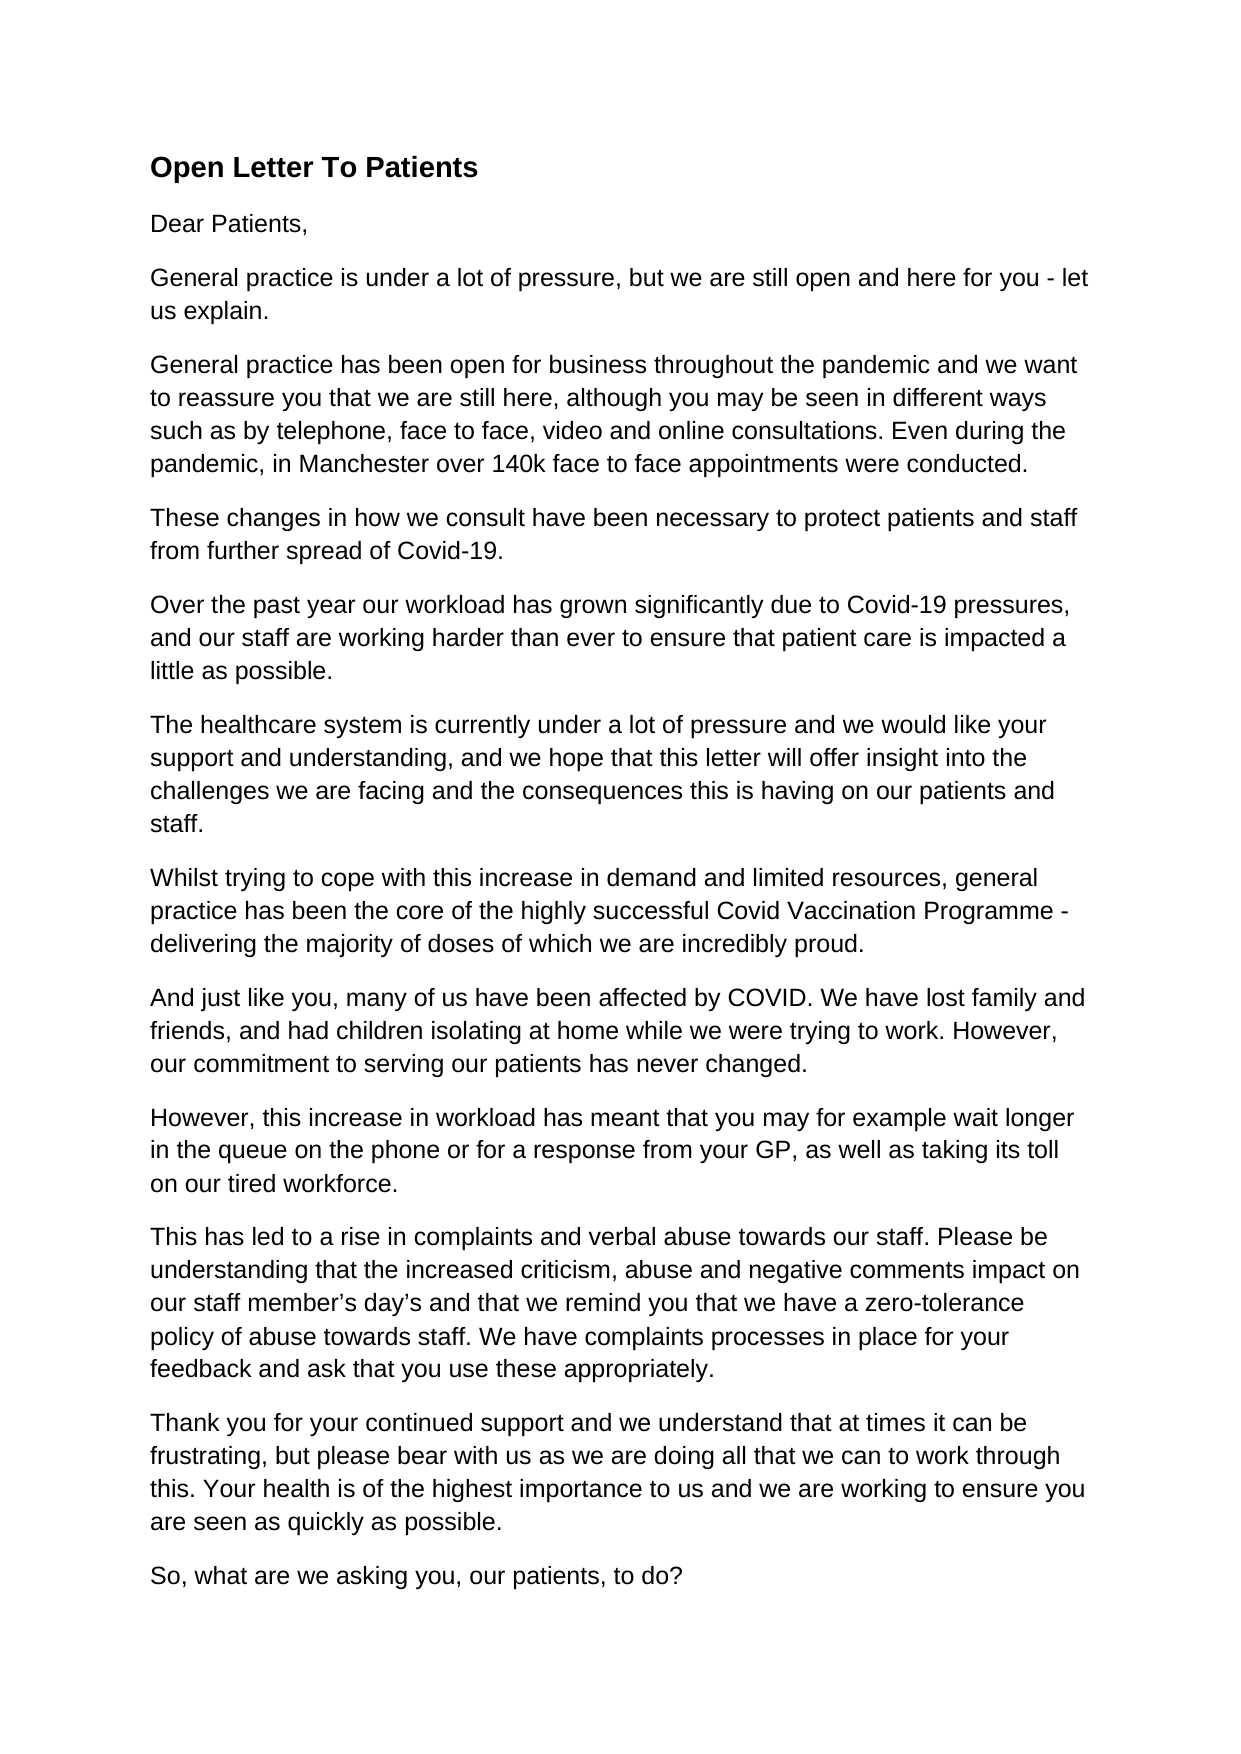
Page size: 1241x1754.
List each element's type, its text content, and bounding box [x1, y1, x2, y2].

text Thank you for your continued support and we understand that at times it can be frustrating, but please bear with us as we are doing all that we can to work through this. Your health is of the highest importance to us and we are working to ensure you are seen as quickly as possible. [150, 1408, 1090, 1536]
text Open Letter To Patients [150, 150, 1090, 183]
text General practice has been open for business throughout the pandemic and we want to reassure you that we are still here, although you may be seen in different ways such as by telephone, face to face, video and online consultations. Even during the pandemic, in Manchester over 140k face to face appointments were conducted. [150, 350, 1090, 478]
text Whilst trying to cope with this increase in demand and limited resources, general practice has been the core of the highly successful Covid Vaccination Programme - delivering the majority of doses of which we are incredibly proud. [150, 863, 1090, 957]
text This has led to a rise in complaints and verbal abuse towards our staff. Please be understanding that the increased criticism, abuse and negative comments impact on our staff member’s day’s and that we remind you that we have a zero-tolerance policy of abuse towards staff. We have complaints processes in place for your feedback and ask that you use these appropriately. [150, 1222, 1090, 1383]
text The healthcare system is currently under a lot of pressure and we would like your support and understanding, and we hope that this letter will offer insight into the challenges we are facing and the consequences this is having on our patients and staff. [150, 710, 1090, 838]
text So, what are we asking you, our patients, to do? [150, 1561, 1090, 1590]
text Over the past year our workload has grown significantly due to Covid-19 pressures, and our staff are working harder than ever to ensure that patient care is impacted a little as possible. [150, 590, 1090, 685]
text General practice is under a lot of pressure, but we are still open and here for you - let us explain. [150, 263, 1090, 325]
text These changes in how we consult have been necessary to protect patients and staff from further spread of Covid-19. [150, 503, 1090, 565]
text And just like you, many of us have been affected by COVID. We have lost family and friends, and had children isolating at home while we were trying to work. However, our commitment to serving our patients has never changed. [150, 983, 1090, 1077]
text However, this increase in workload has meant that you may for example wait longer in the queue on the phone or for a response from your GP, as well as taking its toll on our tired workforce. [150, 1102, 1090, 1197]
text Dear Patients, [150, 209, 1090, 238]
